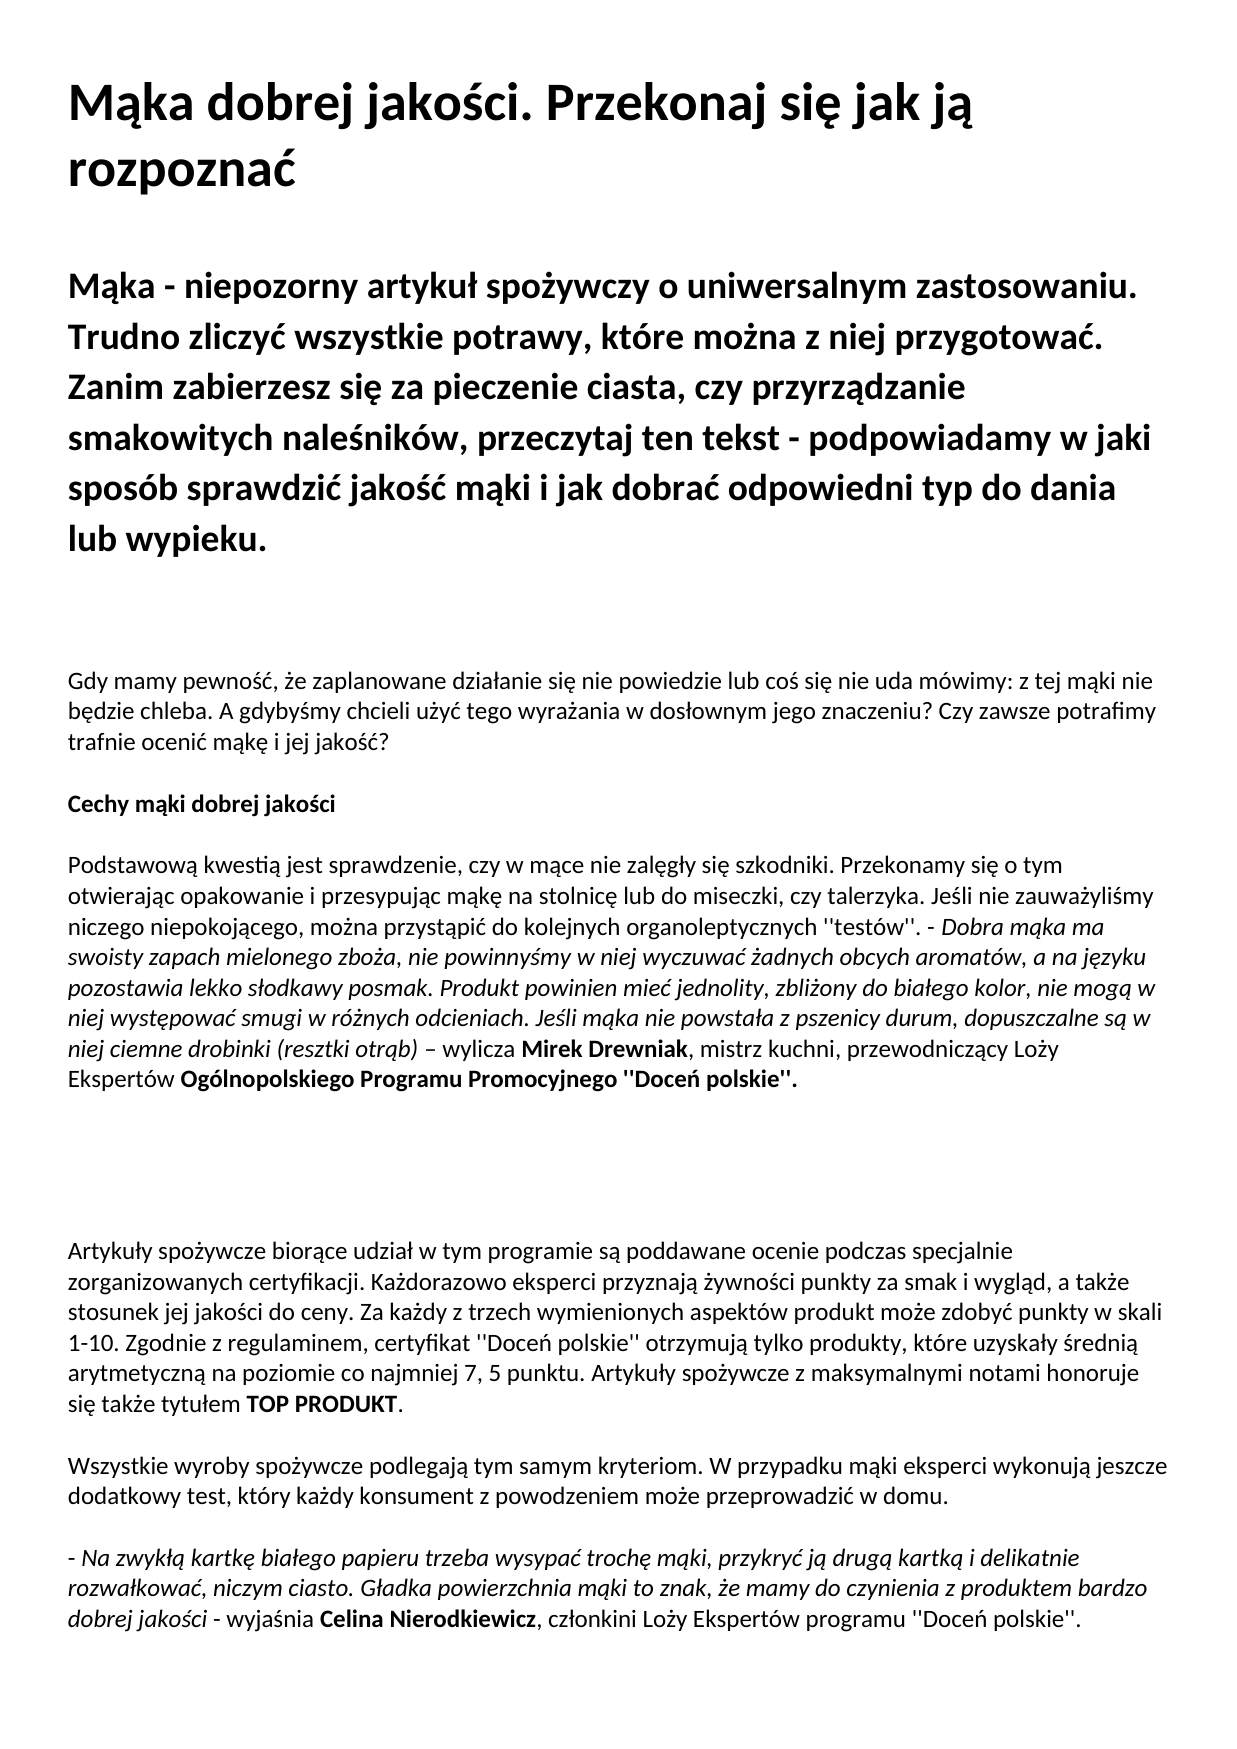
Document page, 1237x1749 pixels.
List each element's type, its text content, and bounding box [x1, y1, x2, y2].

text Mąka - niepozorny artykuł spożywczy o uniwersalnym zastosowaniu. Trudno zliczyć wszystkie potrawy, które można z niej przygotować. Zanim zabierzesz się za pieczenie ciasta, czy przyrządzanie smakowitych naleśników, przeczytaj ten tekst - podpowiadamy w jaki sposób sprawdzić jakość mąki i jak dobrać odpowiedni typ do dania lub wypieku. [68, 262, 1169, 560]
text Gdy mamy pewność, że zaplanowane działanie się nie powiedzie lub coś się nie uda mówimy: z tej mąki nie będzie chleba. A gdybyśmy chcieli użyć tego wyrażania w dosłownym jego znaczeniu? Czy zawsze potrafimy trafnie ocenić mąkę i jej jakość? [68, 665, 1169, 757]
text Cechy mąki dobrej jakości [68, 788, 1169, 818]
text Wszystkie wyroby spożywcze podlegają tym samym kryteriom. W przypadku mąki eksperci wykonują jeszcze dodatkowy test, który każdy konsument z powodzeniem może przeprowadzić w domu. [68, 1450, 1169, 1511]
text Podstawową kwestią jest sprawdzenie, czy w mące nie zalęgły się szkodniki. Przekonamy się o tym otwierając opakowanie i przesypując mąkę na stolnicę lub do miseczki, czy talerzyka. Jeśli nie zauważyliśmy niczego niepokojącego, można przystąpić do kolejnych organoleptycznych ''testów''. - Dobra mąka ma swoisty zapach mielonego zboża, nie powinnyśmy w niej wyczuwać żadnych obcych aromatów, a na języku pozostawia lekko słodkawy posmak. Produkt powinien mieć jednolity, zbliżony do białego kolor, nie mogą w niej występować smugi w różnych odcieniach. Jeśli mąka nie powstała z pszenicy durum, dopuszczalne są w niej ciemne drobinki (resztki otrąb) – wylicza Mirek Drewniak, mistrz kuchni, przewodniczący Loży Ekspertów Ogólnopolskiego Programu Promocyjnego ''Doceń polskie''. [68, 849, 1169, 1094]
text - Na zwykłą kartkę białego papieru trzeba wysypać trochę mąki, przykryć ją drugą kartką i delikatnie rozwałkować, niczym ciasto. Gładka powierzchnia mąki to znak, że mamy do czynienia z produktem bardzo dobrej jakości - wyjaśnia Celina Nierodkiewicz, członkini Loży Ekspertów programu ''Doceń polskie''. [68, 1542, 1169, 1634]
text Artykuły spożywcze biorące udział w tym programie są poddawane ocenie podczas specjalnie zorganizowanych certyfikacji. Każdorazowo eksperci przyznają żywności punkty za smak i wygląd, a także stosunek jej jakości do ceny. Za każdy z trzech wymienionych aspektów produkt może zdobyć punkty w skali 1-10. Zgodnie z regulaminem, certyfikat ''Doceń polskie'' otrzymują tylko produkty, które uzyskały średnią arytmetyczną na poziomie co najmniej 7, 5 punktu. Artykuły spożywcze z maksymalnymi notami honoruje się także tytułem TOP PRODUKT. [68, 1235, 1169, 1418]
text Mąka dobrej jakości. Przekonaj się jak ją rozpoznać [68, 68, 1169, 200]
